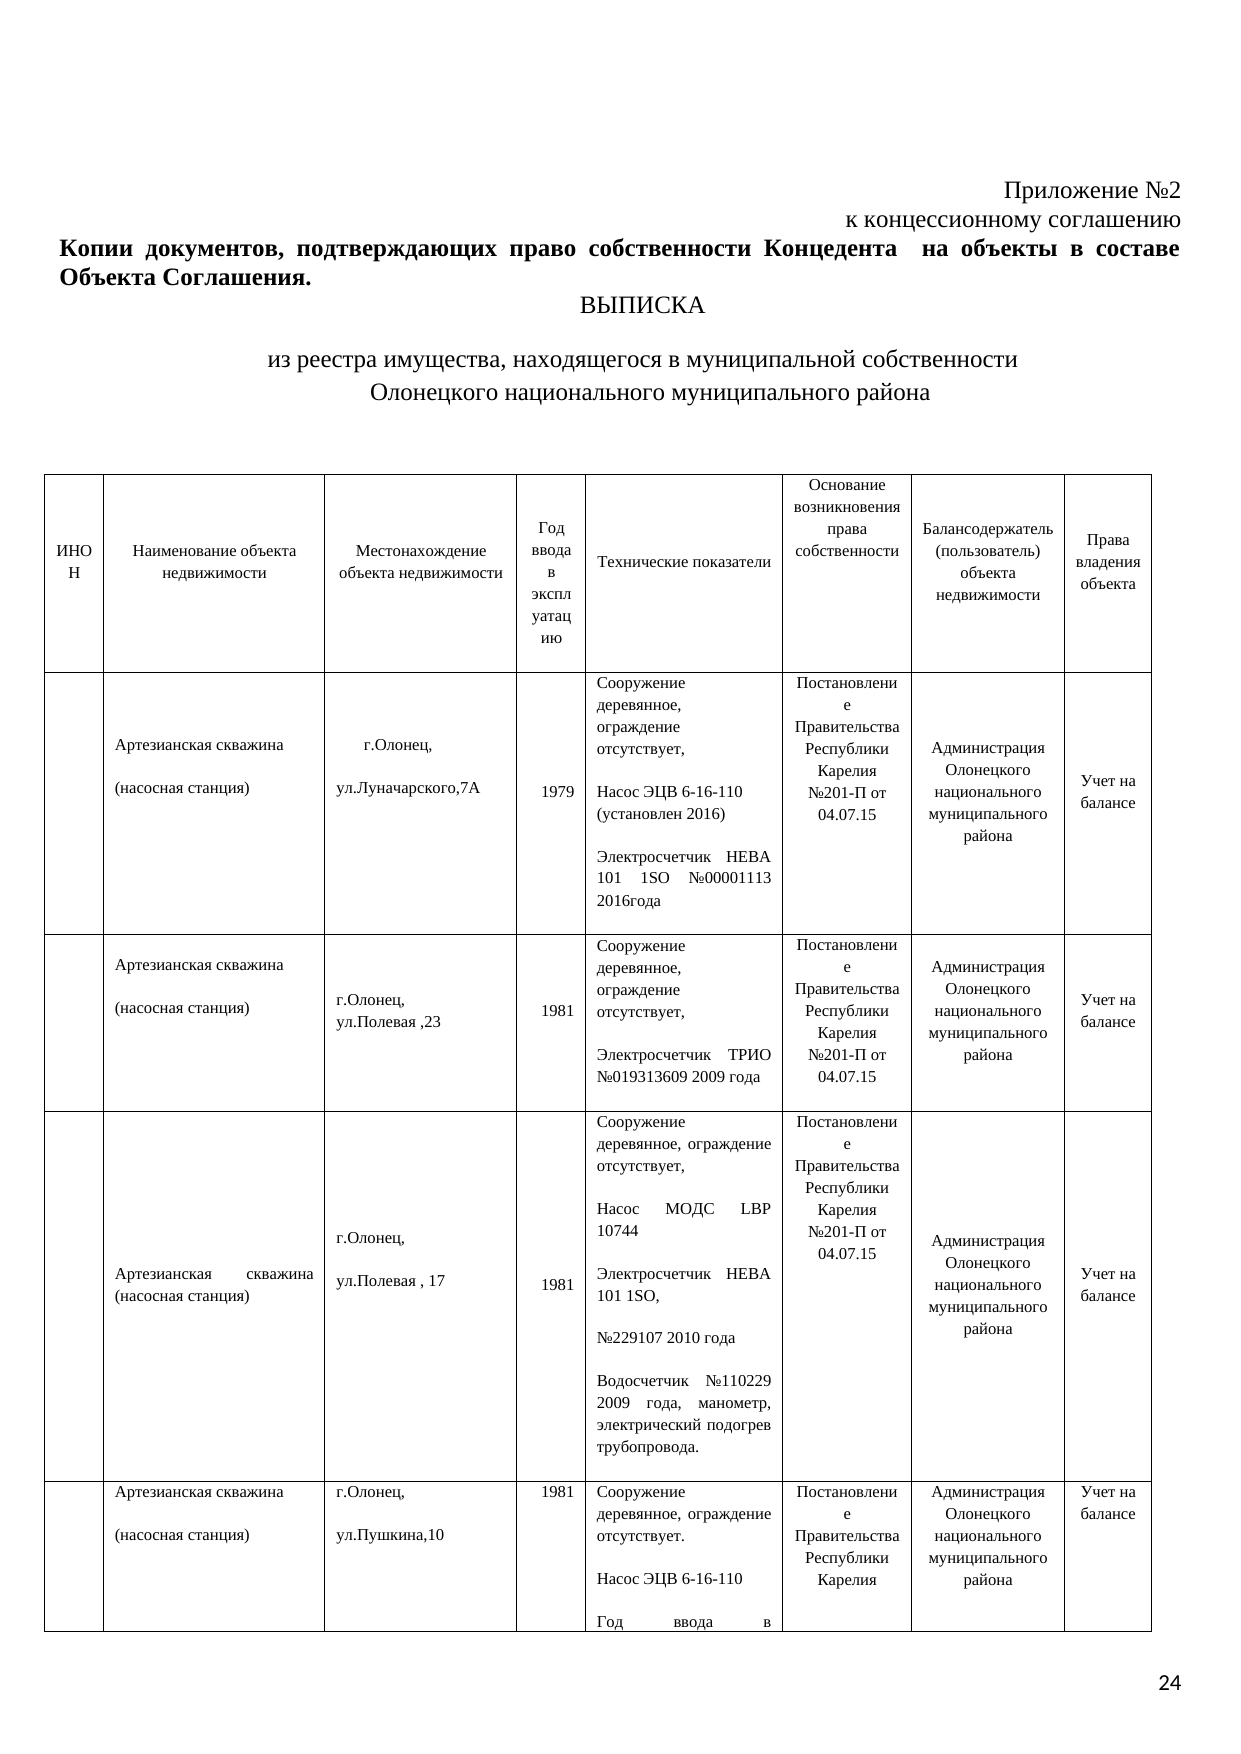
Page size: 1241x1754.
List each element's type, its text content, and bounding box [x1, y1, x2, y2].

subtitle Приложение №2 [118, 176, 1181, 204]
table_cell [45, 673, 103, 934]
table_header Год ввода в эксплуатацию [517, 475, 585, 672]
table_cell Администрация Олонецкого национального муниципального района [912, 673, 1064, 934]
table_cell Постановление Правительства Республики Карелия №201-П от 04.07.15 [783, 935, 911, 1111]
table_cell Артезианская скважина (насосная станция) [104, 673, 324, 934]
table_cell Сооружение деревянное, ограждение отсутствует, Насос МОДС LВР 10744 Электросчетчик НЕВА 101 1SO, №229107 2010 года Водосчетчик №110229 2009 года, манометр, электрический подогрев трубопровода. [586, 1112, 782, 1481]
text ВЫПИСКА [216, 291, 1069, 319]
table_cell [325, 1482, 516, 1631]
table_cell Сооружение деревянное, ограждение отсутствует, Насос ЭЦВ 6-16-110 (установлен 2016) Электросчетчик НЕВА 101 1SO №00001113 2016года [586, 673, 782, 934]
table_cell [783, 1482, 911, 1631]
table_cell г.Олонец, ул.Полевая ,23 [325, 935, 516, 1111]
table_cell 1979 [517, 673, 585, 934]
text из реестра имущества, находящегося в муниципальной собственности Олонецкого национального муниципального района [216, 344, 1069, 406]
table_cell Учет на балансе [1065, 1112, 1151, 1481]
text Копии документов, подтверждающих право собственности Концедента на объекты в составе Объекта Соглашения. [59, 233, 1181, 291]
table_header ИНОН [45, 475, 103, 672]
text к концессионному соглашению [118, 204, 1181, 233]
table_cell 1981 [517, 1482, 585, 1631]
table_cell 1981 [517, 1112, 585, 1481]
table_header Наименование объекта недвижимости [104, 475, 324, 672]
table_cell Артезианская скважина (насосная станция) [104, 935, 324, 1111]
table_header Балансодержатель (пользователь) объекта недвижимости [912, 475, 1064, 672]
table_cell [912, 1482, 1064, 1631]
table_cell Учет на балансе [1065, 935, 1151, 1111]
table_cell Постановление Правительства Республики Карелия №201-П от 04.07.15 [783, 1112, 911, 1481]
table_cell Артезианская скважина (насосная станция) [104, 1112, 324, 1481]
table_cell г.Олонец, ул.Луначарского,7А [325, 673, 516, 934]
table_cell Администрация Олонецкого национального муниципального района [912, 935, 1064, 1111]
table_header Основание возникновения права собственности [783, 475, 911, 672]
table_cell Учет на балансе [1065, 673, 1151, 934]
table_header Местонахождение объекта недвижимости [325, 475, 516, 672]
table_cell Сооружение деревянное, ограждение отсутствует, Электросчетчик ТРИО №019313609 2009 года [586, 935, 782, 1111]
table_cell [45, 1112, 103, 1481]
table_cell 1981 [517, 935, 585, 1111]
table_header Права владения объекта [1065, 475, 1151, 672]
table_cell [586, 1482, 782, 1631]
table_cell [45, 1482, 103, 1631]
table_cell [45, 935, 103, 1111]
table_header Технические показатели [586, 475, 782, 672]
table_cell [104, 1482, 324, 1631]
table_cell Постановление Правительства Республики Карелия №201-П от 04.07.15 [783, 673, 911, 934]
table_cell г.Олонец, ул.Полевая , 17 [325, 1112, 516, 1481]
table_cell Учет на балансе [1065, 1482, 1151, 1631]
table_cell Администрация Олонецкого национального муниципального района [912, 1112, 1064, 1481]
